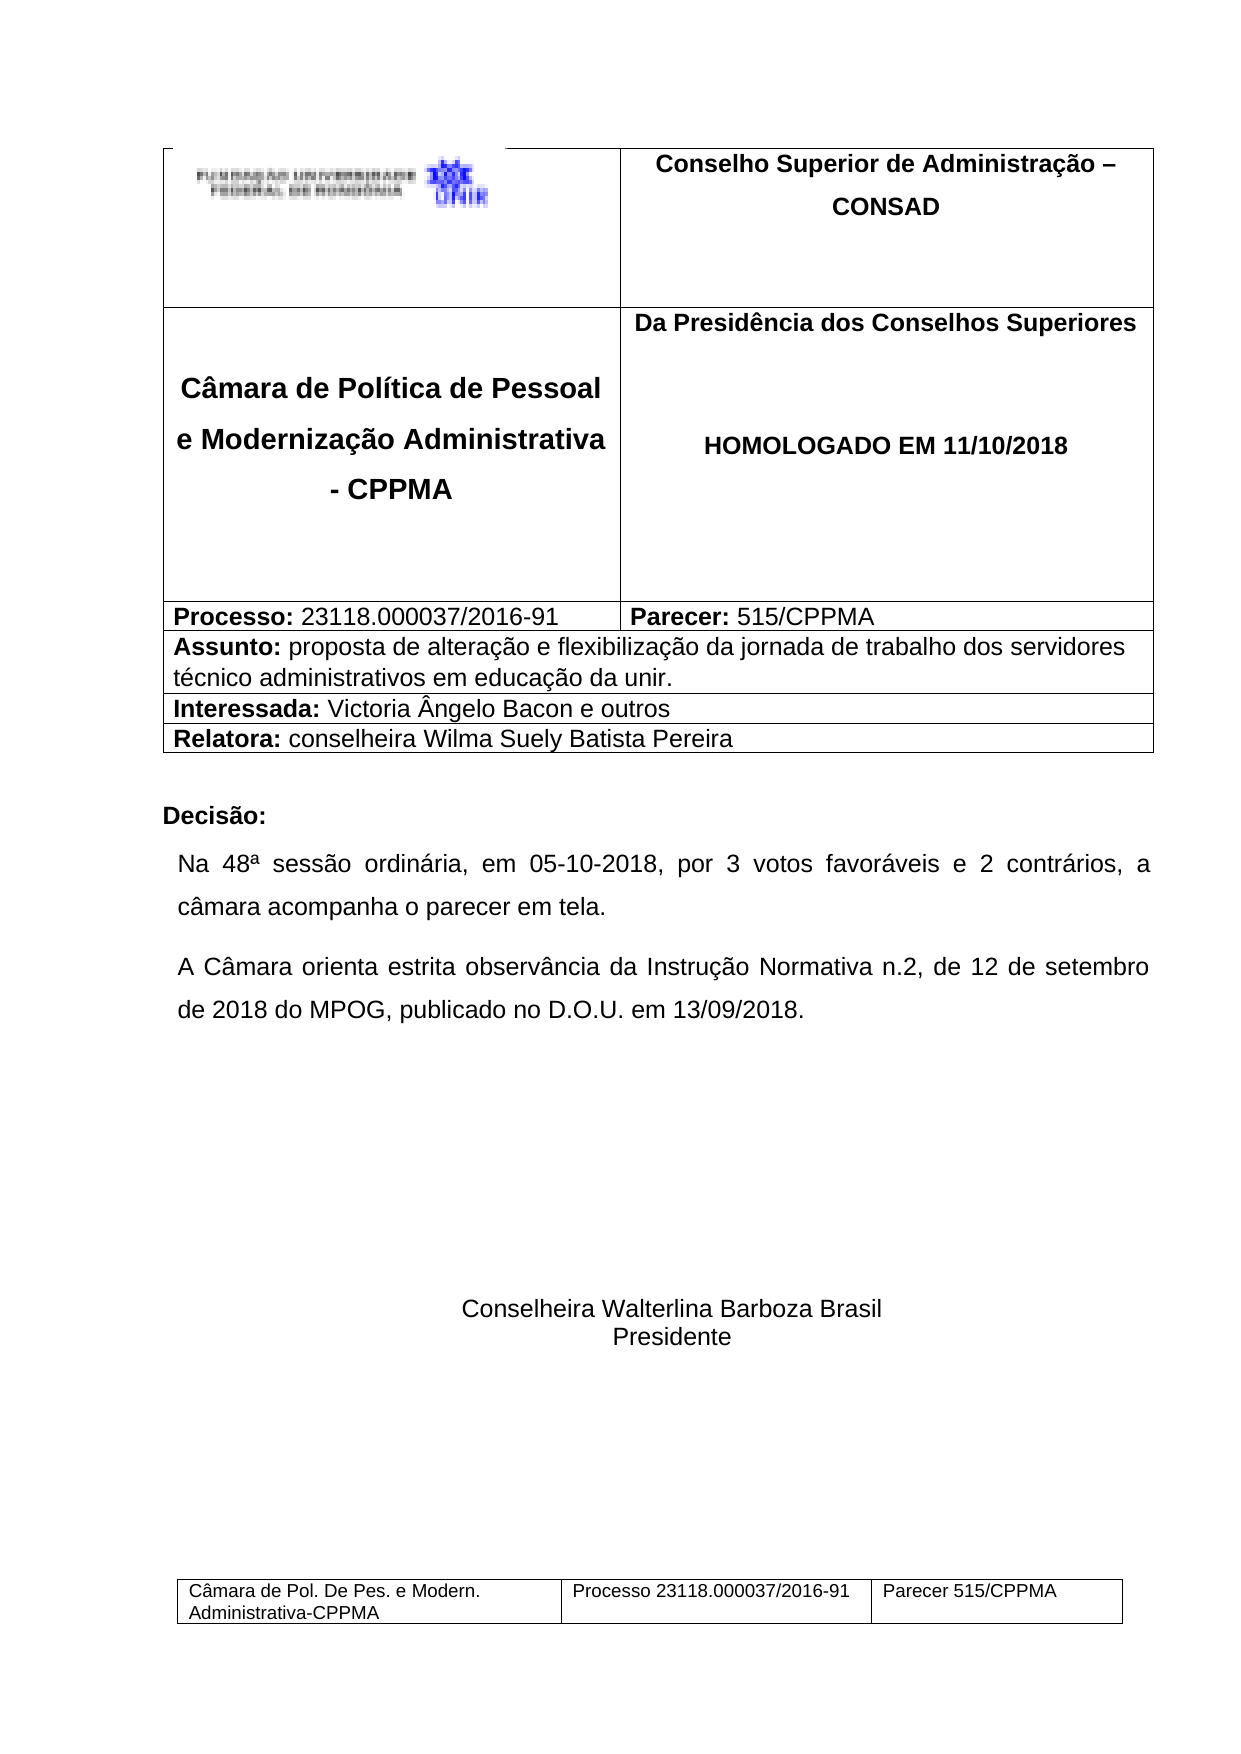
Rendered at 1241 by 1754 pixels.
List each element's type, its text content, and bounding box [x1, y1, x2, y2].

text Decisão: [162, 801, 1181, 830]
table_cell Assunto: proposta de alteração e flexibilização da jornada de trabalho dos servidores técnico administrativos em educação da unir. [164, 631, 1153, 693]
table_cell Relatora: conselheira Wilma Suely Batista Pereira [164, 724, 1153, 752]
table_cell Câmara de Política de Pessoal e Modernização Administrativa - CPPMA [164, 308, 620, 601]
table_header Conselho Superior de Administração – CONSAD [621, 149, 1153, 307]
table_cell Parecer: 515/CPPMA [621, 602, 1153, 630]
table_cell Processo: 23118.000037/2016-91 [164, 602, 620, 630]
text Presidente [162, 1322, 1181, 1351]
text A Câmara orienta estrita observância da Instrução Normativa n.2, de 12 de setembro de 2018 do MPOG, publicado no D.O.U. em 13/09/2018. [177, 952, 1152, 1023]
table_cell Interessada: Victoria Ângelo Bacon e outros [164, 694, 1153, 723]
text Na 48ª sessão ordinária, em 05-10-2018, por 3 votos favoráveis e 2 contrários, a câmara acompanha o parecer em tela. [177, 849, 1152, 921]
table_cell Da Presidência dos Conselhos Superiores HOMOLOGADO EM 11/10/2018 [621, 308, 1153, 601]
text Conselheira Walterlina Barboza Brasil [162, 1294, 1181, 1322]
table_header [164, 149, 620, 307]
